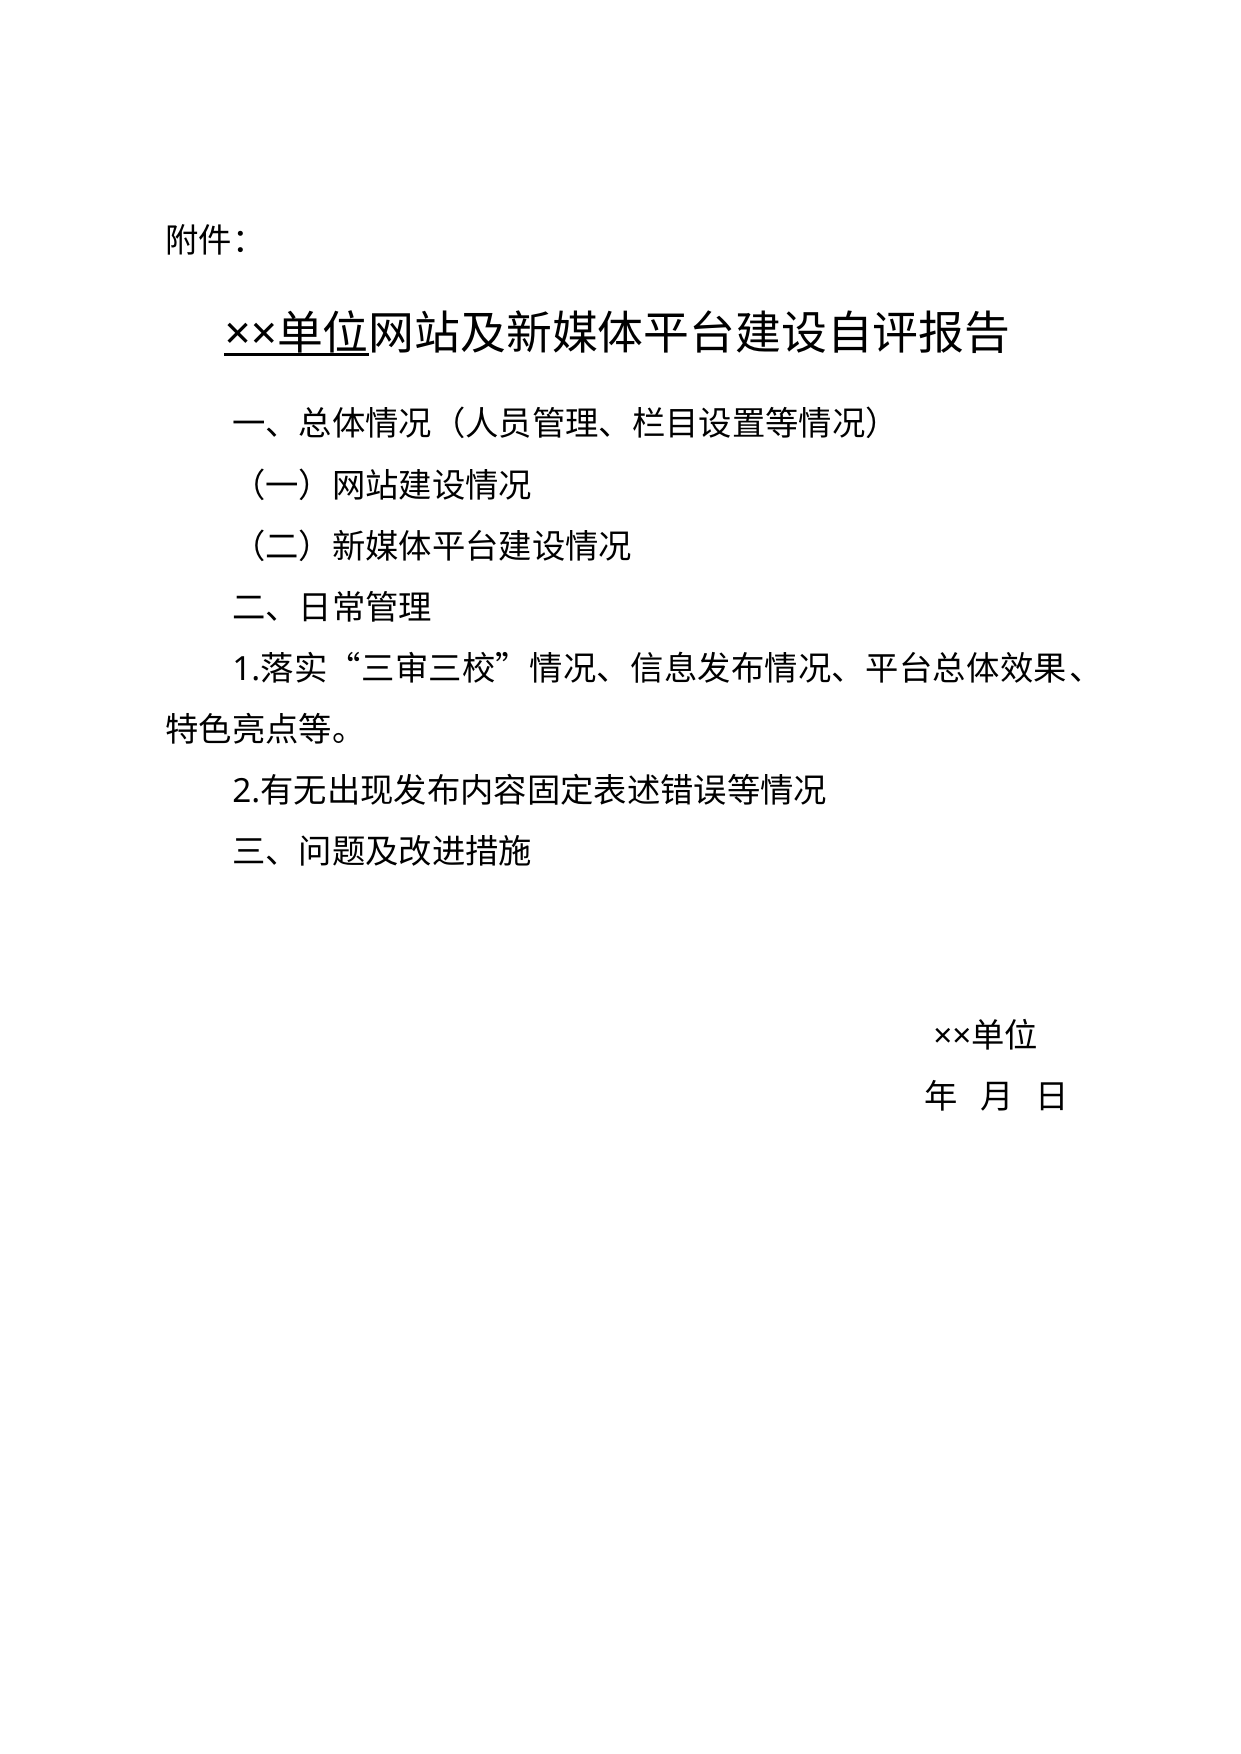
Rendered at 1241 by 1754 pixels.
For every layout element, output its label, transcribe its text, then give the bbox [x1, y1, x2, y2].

text 1.落实“三审三校”情况、信息发布情况、平台总体效果、特色亮点等。 [165, 635, 1069, 758]
text ××单位网站及新媒体平台建设自评报告 [165, 268, 1069, 391]
text ××单位 [165, 1002, 1038, 1063]
text 一、总体情况（人员管理、栏目设置等情况） [165, 391, 1069, 452]
text 二、日常管理 [165, 574, 1069, 635]
text 2.有无出现发布内容固定表述错误等情况 [165, 758, 1069, 819]
text 年 月 日 [165, 1063, 1069, 1124]
text （一）网站建设情况 [165, 452, 1069, 513]
text （二）新媒体平台建设情况 [165, 513, 1069, 574]
text 附件： [165, 207, 1069, 268]
text 三、问题及改进措施 [165, 819, 1069, 880]
